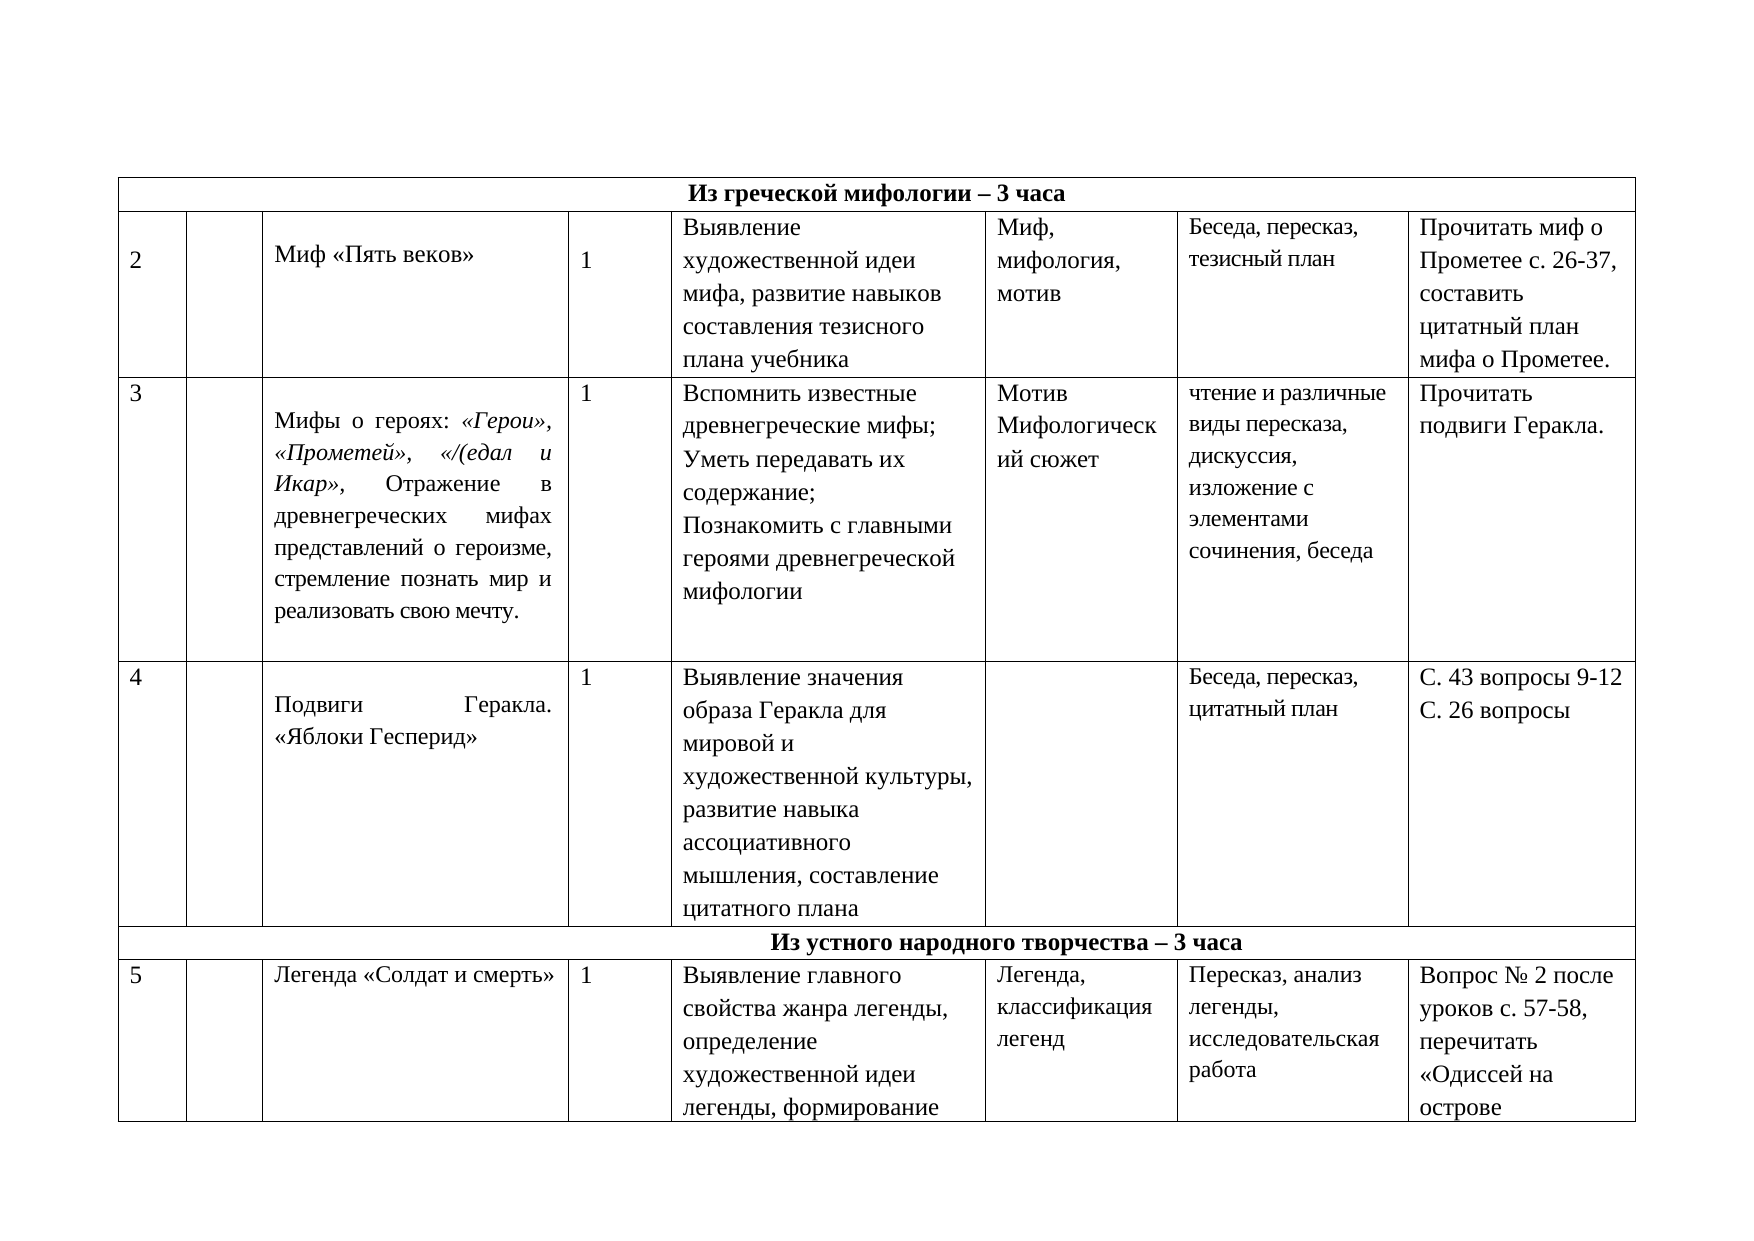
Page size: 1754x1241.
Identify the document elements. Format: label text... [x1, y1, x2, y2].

table_cell Из устного народного творчества – 3 часа [119, 927, 1635, 959]
table_cell 1 [569, 960, 671, 1121]
table_cell Подвиги Геракла. «Яблоки Гесперид» [263, 662, 568, 926]
table_cell 1 [569, 662, 671, 926]
table_cell 5 [119, 960, 186, 1121]
table_cell Мотив Мифологический сюжет [986, 378, 1177, 661]
table_cell Миф «Пять веков» [263, 212, 568, 377]
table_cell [263, 960, 568, 1121]
table_cell [187, 960, 262, 1121]
table_cell 3 [119, 378, 186, 661]
table_cell чтение и различные виды пересказа, дискуссия, изложение с элементами сочинения, беседа [1178, 378, 1408, 661]
table_cell Вспомнить известные древнегреческие мифы; Уметь передавать их содержание; Познакомить с главными героями древнегреческой мифологии [672, 378, 985, 661]
table_cell Выявление художественной идеи мифа, развитие навыков составления тезисного плана учебника [672, 212, 985, 377]
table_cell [672, 960, 985, 1121]
table_cell Миф, мифология, мотив [986, 212, 1177, 377]
table_cell 1 [569, 212, 671, 377]
table_cell Мифы о героях: «Герои», «Прометей», «/(едал и Икар», Отражение в древнегреческих мифах представлений о героизме, стремление познать мир и реализовать свою мечту. [263, 378, 568, 661]
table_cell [1409, 960, 1635, 1121]
table_cell [187, 662, 262, 926]
table_cell Прочитать миф о Прометее с. 26-37, составить цитатный план мифа о Прометее. [1409, 212, 1635, 377]
table_cell 4 [119, 662, 186, 926]
table_cell [986, 662, 1177, 926]
table_cell Из греческой мифологии – 3 часа [119, 178, 1635, 211]
table_cell [187, 212, 262, 377]
table_cell [187, 378, 262, 661]
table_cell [986, 960, 1177, 1121]
table_cell Беседа, пересказ, тезисный план [1178, 212, 1408, 377]
table_cell 1 [569, 378, 671, 661]
table_cell Прочитать подвиги Геракла. [1409, 378, 1635, 661]
table_cell Выявление значения образа Геракла для мировой и художественной культуры, развитие навыка ассоциативного мышления, составление цитатного плана [672, 662, 985, 926]
table_cell Беседа, пересказ, цитатный план [1178, 662, 1408, 926]
table_cell 2 [119, 212, 186, 377]
table_cell С. 43 вопросы 9-12 С. 26 вопросы [1409, 662, 1635, 926]
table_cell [1178, 960, 1408, 1121]
